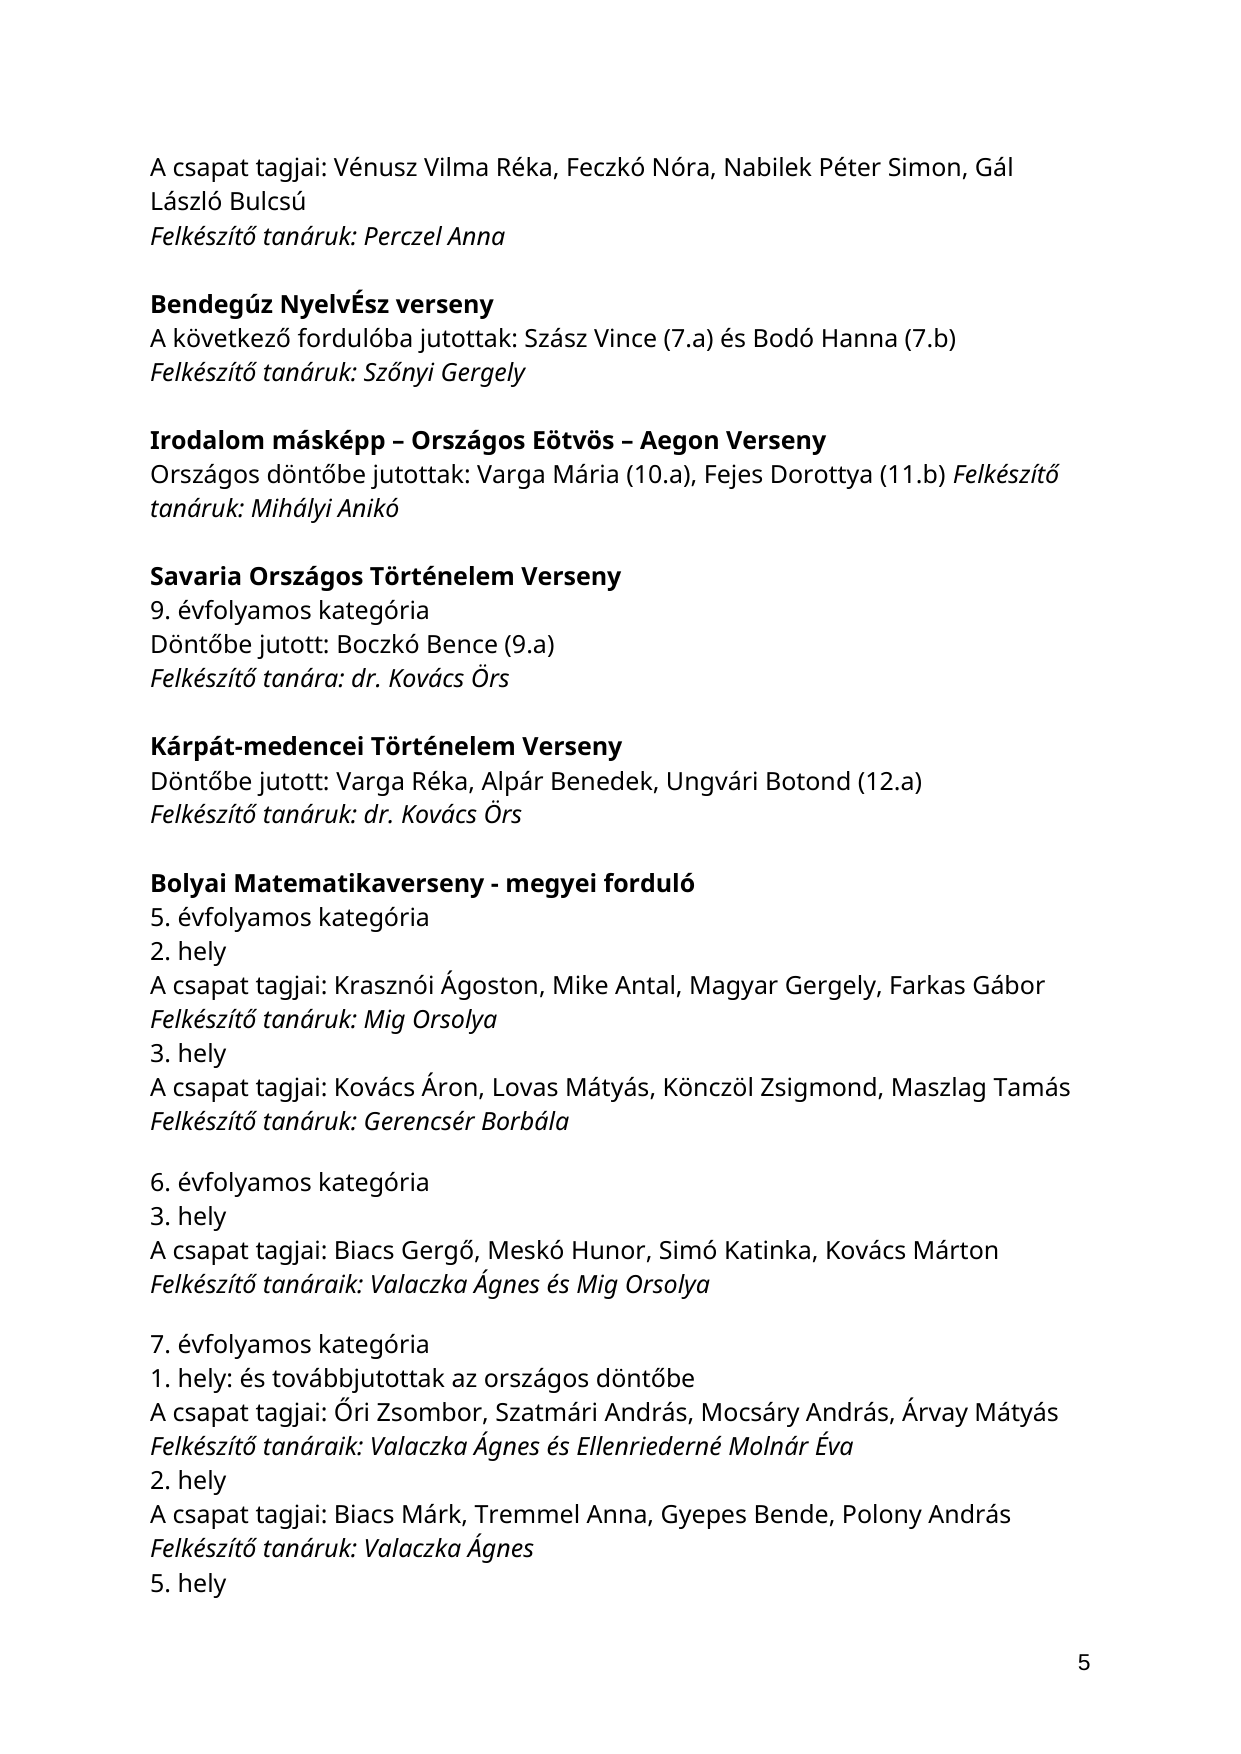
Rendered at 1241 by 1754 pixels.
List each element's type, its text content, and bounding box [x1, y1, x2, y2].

text 2. hely [150, 933, 1090, 967]
text 1. hely: és továbbjutottak az országos döntőbe [150, 1361, 1090, 1395]
text A csapat tagjai: Krasznói Ágoston, Mike Antal, Magyar Gergely, Farkas Gábor [150, 967, 1090, 1002]
text Irodalom másképp – Országos Eötvös – Aegon Verseny [150, 422, 1090, 457]
text Felkészítő tanáraik: Valaczka Ágnes és Ellenriederné Molnár Éva [150, 1429, 1090, 1463]
text Döntőbe jutott: Boczkó Bence (9.a) [150, 627, 1090, 661]
text 7. évfolyamos kategória [150, 1327, 1090, 1361]
text Felkészítő tanára: dr. Kovács Örs [150, 661, 1090, 695]
text A csapat tagjai: Kovács Áron, Lovas Mátyás, Könczöl Zsigmond, Maszlag Tamás [150, 1070, 1090, 1104]
text A következő fordulóba jutottak: Szász Vince (7.a) és Bodó Hanna (7.b) [150, 320, 1090, 354]
text 3. hely [150, 1198, 1090, 1232]
text Felkészítő tanáruk: Valaczka Ágnes [150, 1531, 1090, 1565]
text A csapat tagjai: Őri Zsombor, Szatmári András, Mocsáry András, Árvay Mátyás [150, 1395, 1090, 1429]
text Savaria Országos Történelem Verseny [150, 559, 1090, 593]
text A csapat tagjai: Vénusz Vilma Réka, Feczkó Nóra, Nabilek Péter Simon, Gál László Bulcsú [150, 150, 1090, 218]
text Felkészítő tanáruk: Mig Orsolya [150, 1002, 1090, 1036]
text Felkészítő tanáruk: Szőnyi Gergely [150, 354, 1090, 388]
text Felkészítő tanáraik: Valaczka Ágnes és Mig Orsolya [150, 1266, 1090, 1300]
text Döntőbe jutott: Varga Réka, Alpár Benedek, Ungvári Botond (12.a) Felkészítő tanáruk: dr. Kovács Örs [150, 763, 1090, 831]
text 6. évfolyamos kategória [150, 1164, 1090, 1198]
text 3. hely [150, 1036, 1090, 1070]
text 5. évfolyamos kategória [150, 899, 1090, 933]
text Felkészítő tanáruk: Gerencsér Borbála [150, 1104, 1090, 1138]
text A csapat tagjai: Biacs Márk, Tremmel Anna, Gyepes Bende, Polony András [150, 1497, 1090, 1531]
text Bendegúz NyelvÉsz verseny [150, 286, 1090, 320]
text 2. hely [150, 1463, 1090, 1497]
text Országos döntőbe jutottak: Varga Mária (10.a), Fejes Dorottya (11.b) Felkészítő tanáruk: Mihályi Anikó [150, 457, 1090, 525]
text 5. hely [150, 1565, 1090, 1599]
text A csapat tagjai: Biacs Gergő, Meskó Hunor, Simó Katinka, Kovács Márton [150, 1232, 1090, 1266]
text Kárpát-medencei Történelem Verseny [150, 729, 1090, 763]
text 9. évfolyamos kategória [150, 593, 1090, 627]
text Bolyai Matematikaverseny - megyei forduló [150, 865, 1090, 899]
text Felkészítő tanáruk: Perczel Anna [150, 218, 1090, 252]
